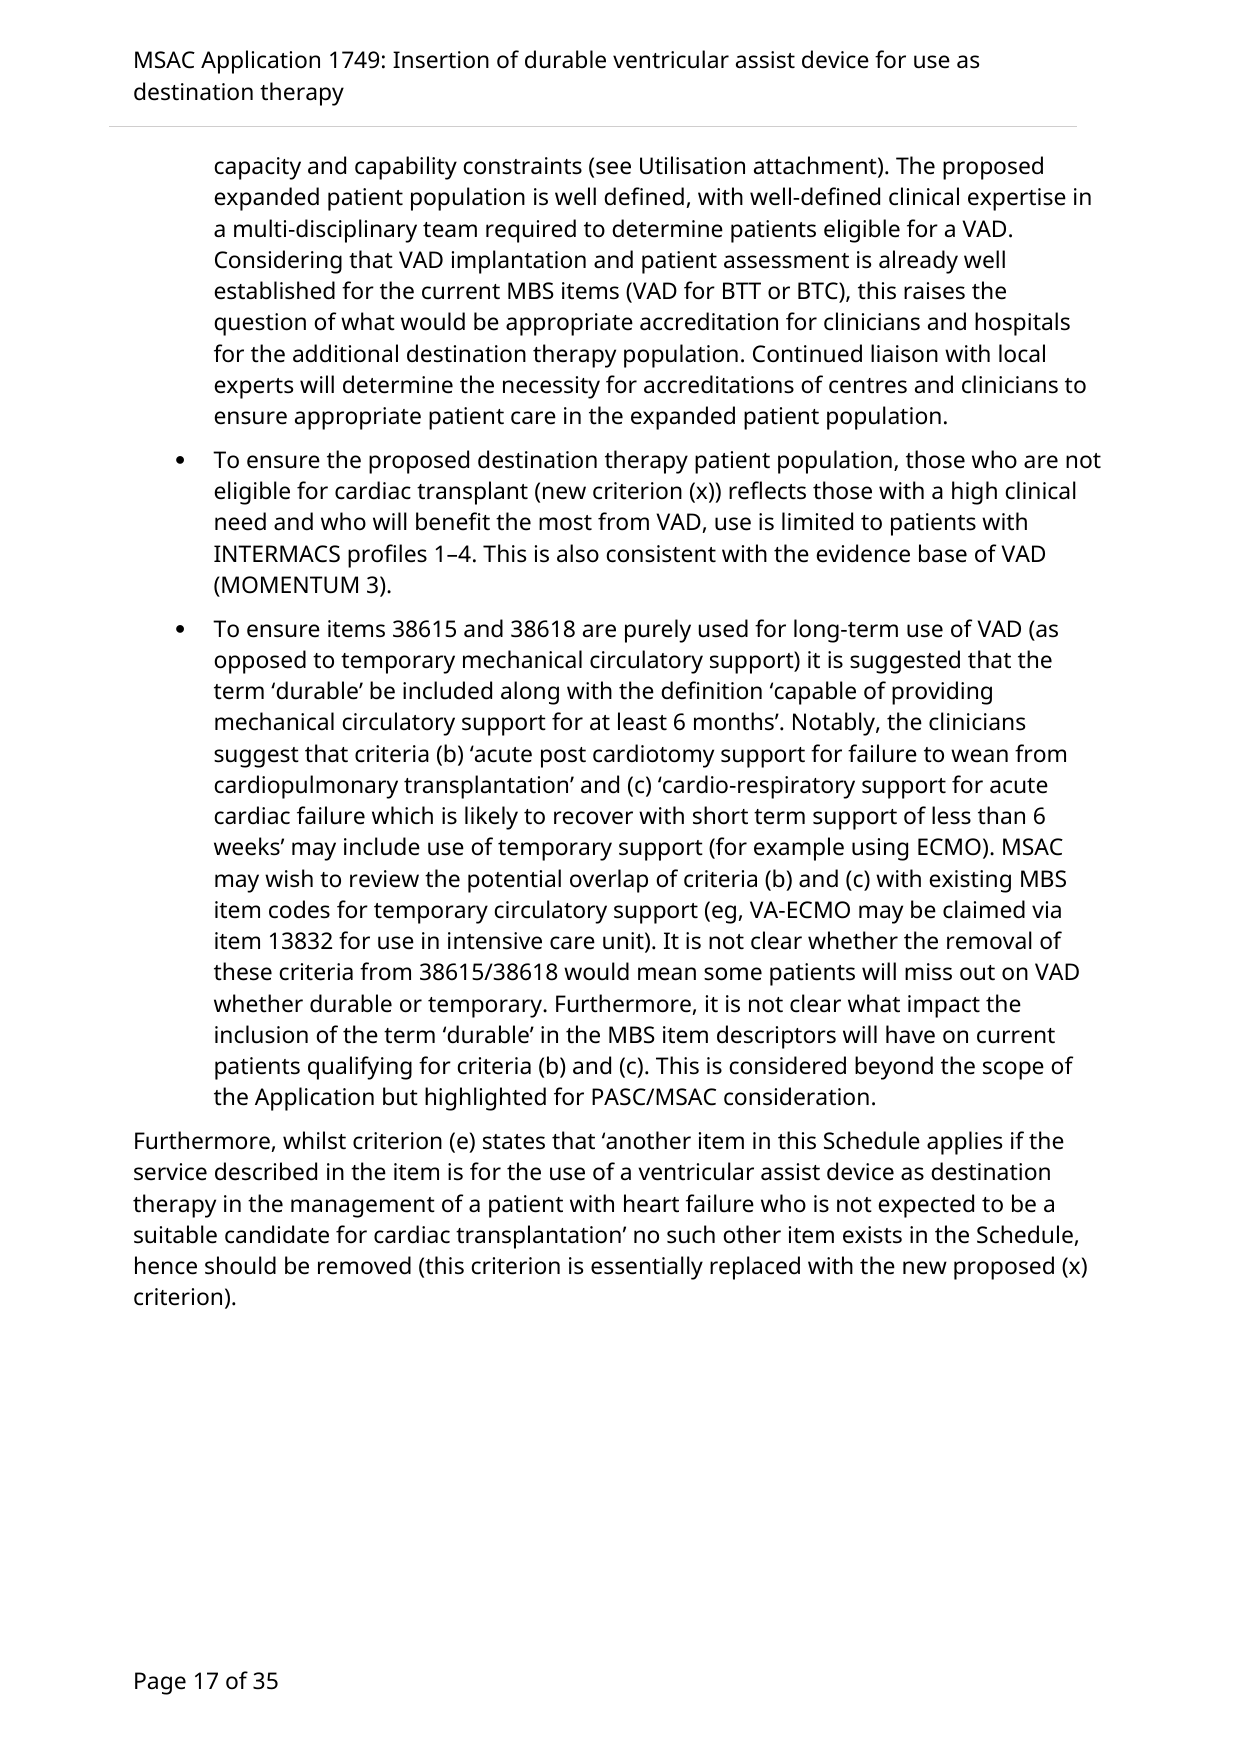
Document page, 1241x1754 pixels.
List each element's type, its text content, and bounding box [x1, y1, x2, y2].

text Furthermore, whilst criterion (e) states that ‘another item in this Schedule applies if the service described in the item is for the use of a ventricular assist device as destination therapy in the management of a patient with heart failure who is not expected to be a suitable candidate for cardiac transplantation’ no such other item exists in the Schedule, hence should be removed (this criterion is essentially replaced with the new proposed (x) criterion). [133, 1125, 1107, 1312]
list To ensure the proposed destination therapy patient population, those who are not eligible for cardiac transplant (new criterion (x)) reflects those with a high clinical need and who will benefit the most from VAD, use is limited to patients with INTERMACS profiles 1–4. This is also consistent with the evidence base of VAD (MOMENTUM 3). [176, 444, 1107, 600]
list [176, 150, 1107, 431]
list To ensure items 38615 and 38618 are purely used for long-term use of VAD (as opposed to temporary mechanical circulatory support) it is suggested that the term ‘durable’ be included along with the definition ‘capable of providing mechanical circulatory support for at least 6 months’. Notably, the clinicians suggest that criteria (b) ‘acute post cardiotomy support for failure to wean from cardiopulmonary transplantation’ and (c) ‘cardio-respiratory support for acute cardiac failure which is likely to recover with short term support of less than 6 weeks’ may include use of temporary support (for example using ECMO). MSAC may wish to review the potential overlap of criteria (b) and (c) with existing MBS item codes for temporary circulatory support (eg, VA-ECMO may be claimed via item 13832 for use in intensive care unit). It is not clear whether the removal of these criteria from 38615/38618 would mean some patients will miss out on VAD whether durable or temporary. Furthermore, it is not clear what impact the inclusion of the term ‘durable’ in the MBS item descriptors will have on current patients qualifying for criteria (b) and (c). This is considered beyond the scope of the Application but highlighted for PASC/MSAC consideration. [176, 612, 1107, 1112]
